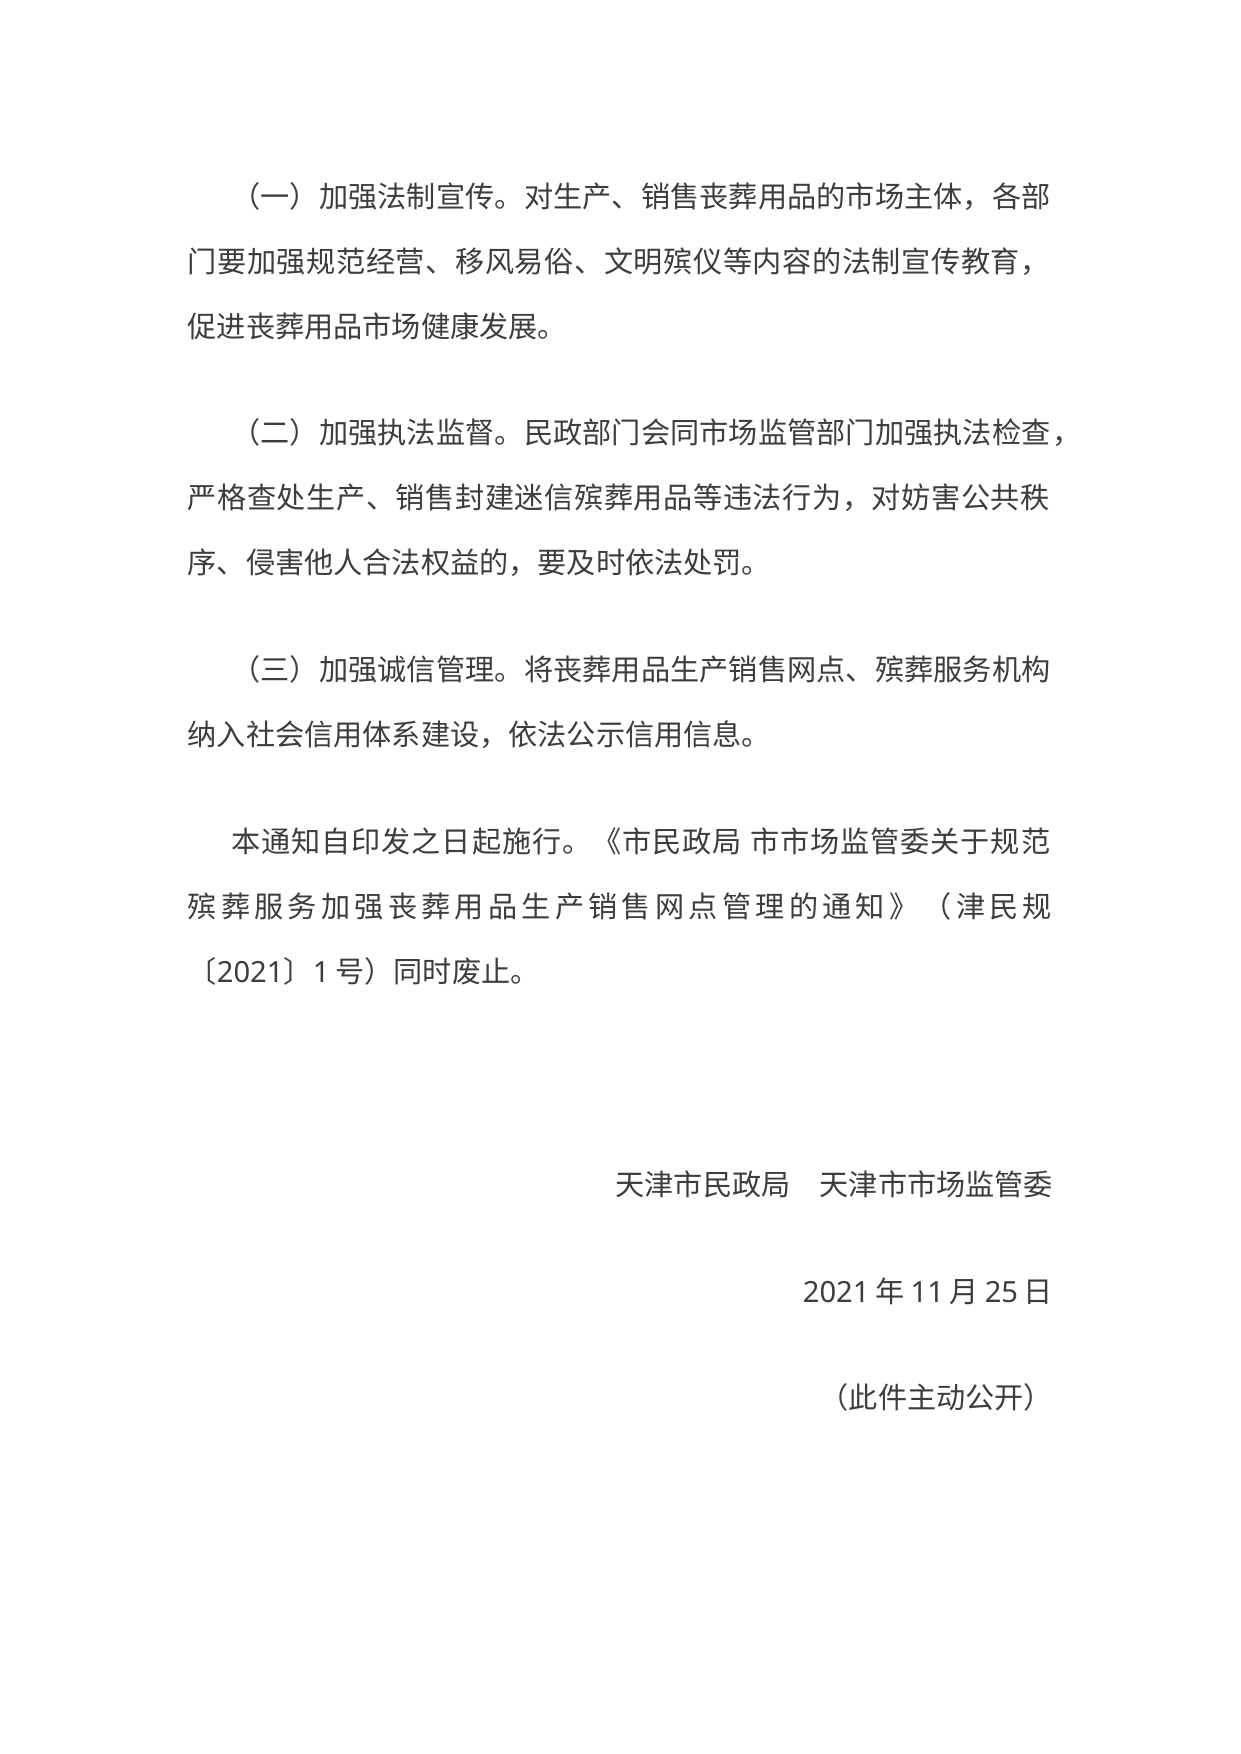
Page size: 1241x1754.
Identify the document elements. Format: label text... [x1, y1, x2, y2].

text 天津市民政局 天津市市场监管委 [187, 1150, 1053, 1215]
text （二）加强执法监督。民政部门会同市场监管部门加强执法检查，严格查处生产、销售封建迷信殡葬用品等违法行为，对妨害公共秩序、侵害他人合法权益的，要及时依法处罚。 [187, 399, 1053, 594]
text （此件主动公开） [187, 1364, 1053, 1429]
text （一）加强法制宣传。对生产、销售丧葬用品的市场主体，各部门要加强规范经营、移风易俗、文明殡仪等内容的法制宣传教育，促进丧葬用品市场健康发展。 [187, 162, 1053, 357]
text 2021年11月25日 [187, 1257, 1053, 1322]
text 本通知自印发之日起施行。《市民政局 市市场监管委关于规范殡葬服务加强丧葬用品生产销售网点管理的通知》（津民规〔2021〕1号）同时废止。 [187, 807, 1053, 1002]
text （三）加强诚信管理。将丧葬用品生产销售网点、殡葬服务机构纳入社会信用体系建设，依法公示信用信息。 [187, 635, 1053, 765]
